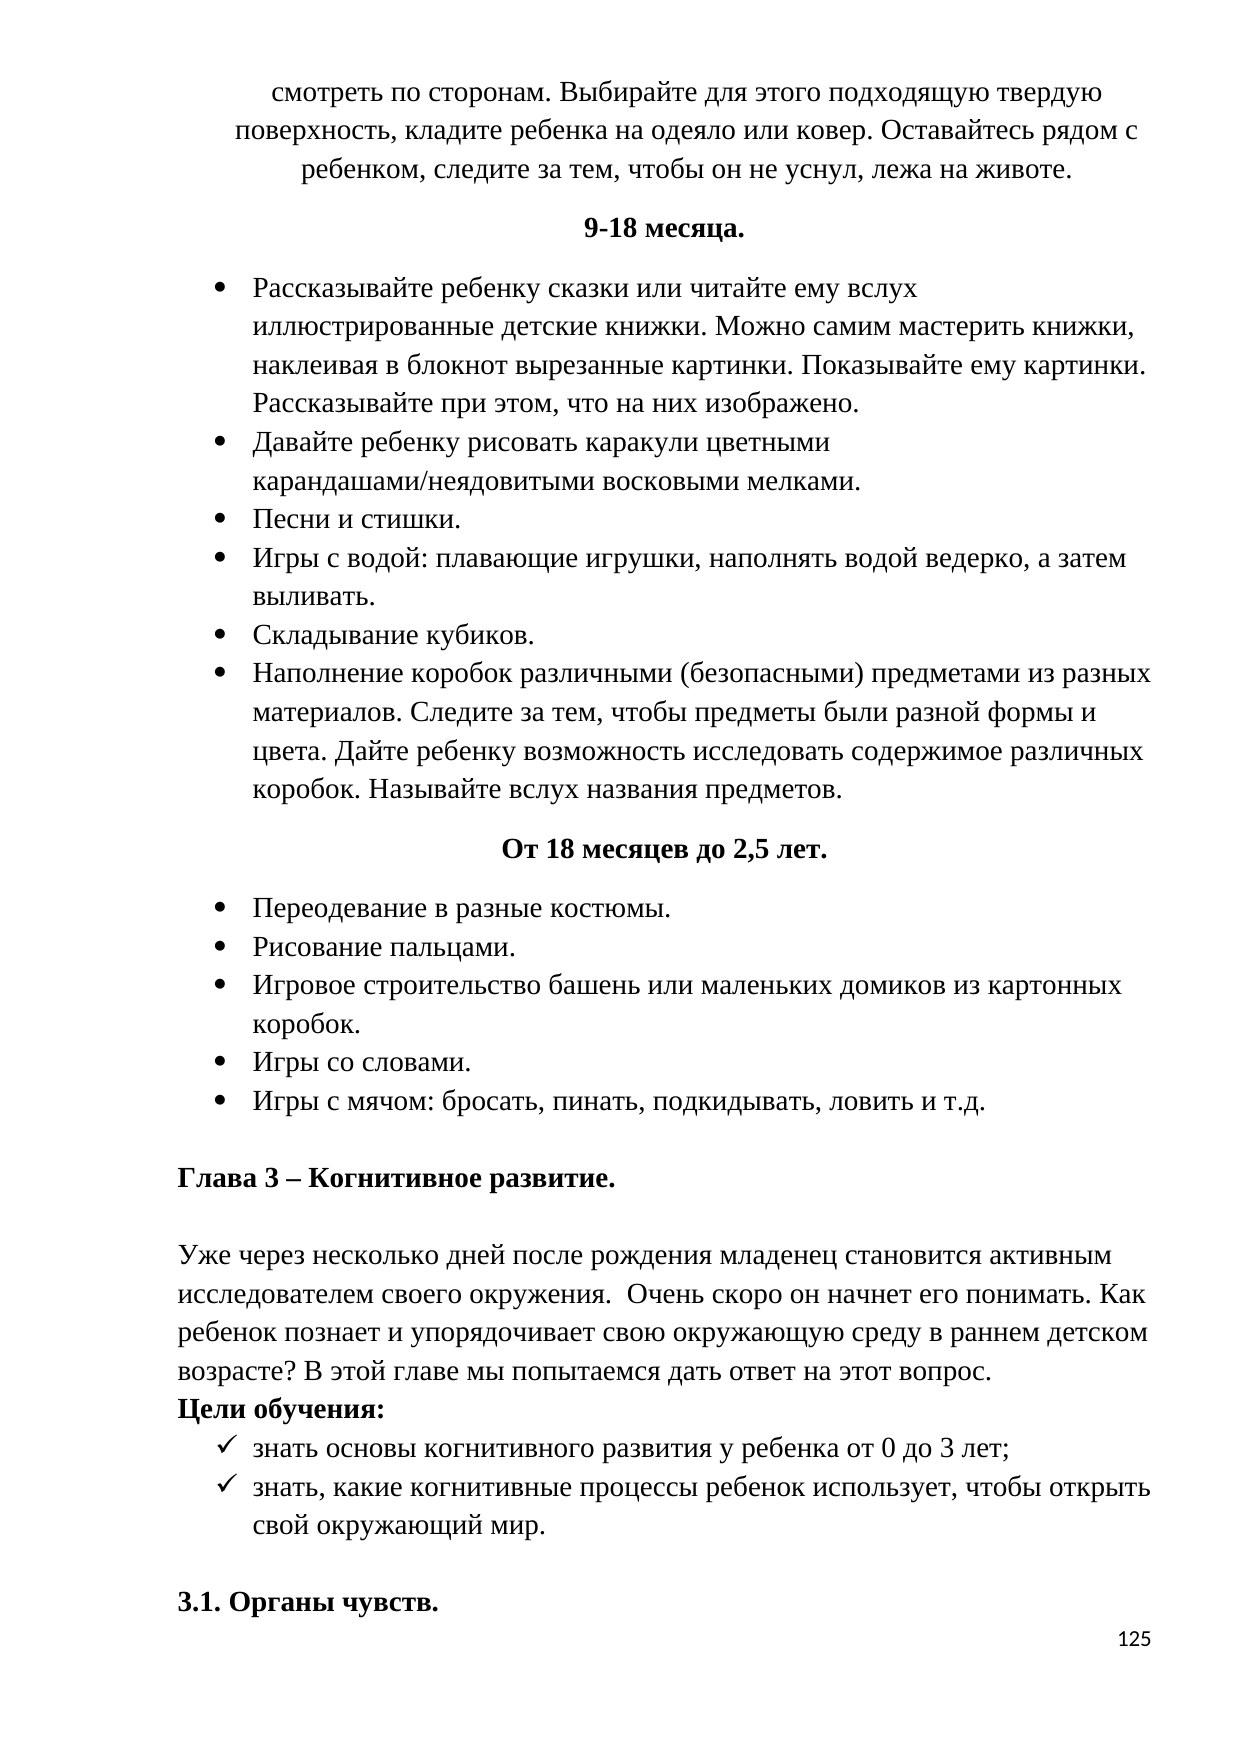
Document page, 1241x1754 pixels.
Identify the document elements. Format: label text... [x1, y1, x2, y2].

text От 18 месяцев до 2,5 лет. [177, 831, 1152, 864]
list Рисование пальцами. [215, 929, 1152, 962]
list Цели обучения: [177, 1392, 1152, 1425]
text 9-18 месяца. [177, 210, 1152, 244]
list 3.1. Органы чувств. [177, 1584, 1152, 1618]
list Складывание кубиков. [215, 617, 1152, 651]
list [222, 74, 1152, 184]
list Игровое строительство башень или маленьких домиков из картонных коробок. [215, 967, 1152, 1039]
list Рассказывайте ребенку сказки или читайте ему вслух иллюстрированные детские книжки. Можно самим мастерить книжки, наклеивая в блокнот вырезанные картинки. Показывайте ему картинки. Рассказывайте при этом, что на них изображено. [215, 270, 1152, 419]
list знать основы когнитивного развития у ребенка от 0 до 3 лет; [215, 1430, 1152, 1464]
list Переодевание в разные костюмы. [215, 890, 1152, 924]
list Игры с мячом: бросать, пинать, подкидывать, ловить и т.д. [215, 1083, 1152, 1117]
list Глава 3 – Когнитивное развитие. [177, 1160, 1152, 1194]
list Уже через несколько дней после рождения младенец становится активным исследователем своего окружения. Очень скоро он начнет его понимать. Как ребенок познает и упорядочивает свою окружающую среду в раннем детском возрасте? В этой главе мы попытаемся дать ответ на этот вопрос. [177, 1237, 1152, 1387]
list Игры с водой: плавающие игрушки, наполнять водой ведерко, а затем выливать. [215, 540, 1152, 612]
list Наполнение коробок различными (безопасными) предметами из разных материалов. Следите за тем, чтобы предметы были разной формы и цвета. Дайте ребенку возможность исследовать содержимое различных коробок. Называйте вслух названия предметов. [215, 656, 1152, 805]
list Давайте ребенку рисовать каракули цветными карандашами/неядовитыми восковыми мелками. [215, 424, 1152, 496]
list Игры со словами. [215, 1044, 1152, 1078]
list Песни и стишки. [215, 501, 1152, 535]
list знать, какие когнитивные процессы ребенок использует, чтобы открыть свой окружающий мир. [215, 1469, 1152, 1541]
